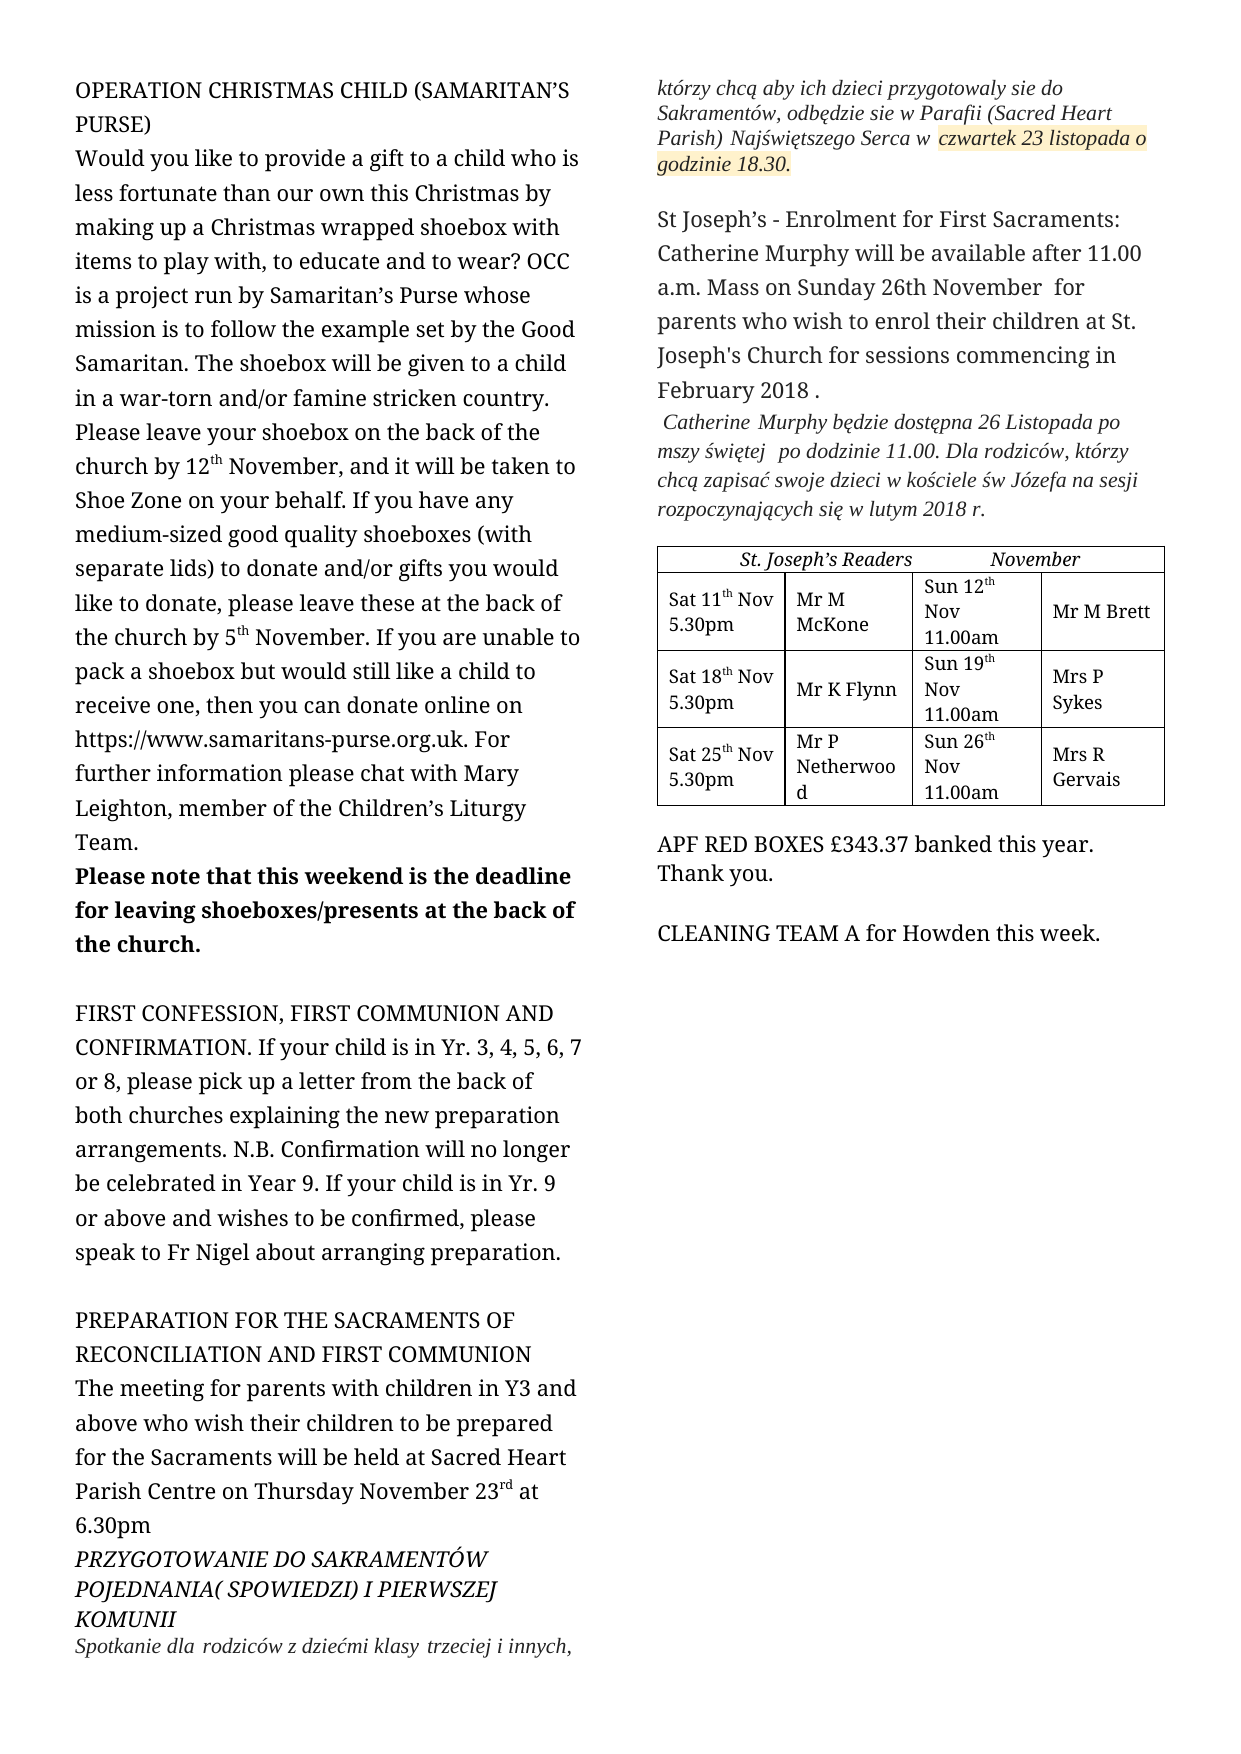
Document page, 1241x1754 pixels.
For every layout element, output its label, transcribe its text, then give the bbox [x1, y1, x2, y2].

text APF RED BOXES £343.37 banked this year. Thank you. [657, 829, 1165, 888]
table_cell Mrs R Gervais [1042, 728, 1164, 805]
text PRZYGOTOWANIE DO SAKRAMENTÓW POJEDNANIA( SPOWIEDZI) I PIERWSZEJ KOMUNII Spotkanie dla rodziców z dziećmi klasy trzeciej i innych, którzy chcą aby ich dzieci przygotowaly sie do Sakramentów, odbędzie sie w Parafii (Sacred Heart Parish) Najświętszego Serca w czwartek 23 listopada o godzinie 18.30. [791, 75, 1165, 176]
text OPERATION CHRISTMAS CHILD (SAMARITAN’S PURSE) [75, 75, 583, 139]
table_cell Sat 18th Nov 5.30pm [658, 651, 784, 727]
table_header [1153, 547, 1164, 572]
table_cell Mr K Flynn [786, 651, 912, 727]
text CLEANING TEAM A for Howden this week. [657, 918, 1165, 978]
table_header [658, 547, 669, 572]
text Please note that this weekend is the deadline for leaving shoeboxes/presents at the back of the church. [75, 861, 583, 959]
text The meeting for parents with children in Y3 and above who wish their children to be prepared for the Sacraments will be held at Sacred Heart Parish Centre on Thursday November 23rd at 6.30pm [75, 1373, 583, 1540]
text Would you like to provide a gift to a child who is less fortunate than our own this Christmas by making up a Christmas wrapped shoebox with items to play with, to educate and to wear? OCC is a project run by Samaritan’s Purse whose mission is to follow the example set by the Good Samaritan. The shoebox will be given to a child in a war-torn and/or famine stricken country. Please leave your shoebox on the back of the church by 12th November, and it will be taken to Shoe Zone on your behalf. If you have any medium-sized good quality shoeboxes (with separate lids) to donate and/or gifts you would like to donate, please leave these at the back of the church by 5th November. If you are unable to pack a shoebox but would still like a child to receive one, then you can donate online on https://www.samaritans-purse.org.uk. For further information please chat with Mary Leighton, member of the Children’s Liturgy Team. [75, 143, 583, 856]
text St Joseph’s - Enrolment for First Sacraments: [657, 204, 1165, 234]
table_cell Mr M McKone [786, 573, 912, 650]
text Catherine Murphy będzie dostępna 26 Listopada po mszy świętej po dodzinie 11.00. Dla rodziców, którzy chcą zapisać swoje dzieci w kościele św Józefa na sesji rozpoczynających się w lutym 2018 r. [657, 409, 1165, 521]
text Catherine Murphy will be available after 11.00 a.m. Mass on Sunday 26th November for parents who wish to enrol their children at St. Joseph's Church for sessions commencing in February 2018 . [657, 238, 1165, 404]
text PREPARATION FOR THE SACRAMENTS OF RECONCILIATION AND FIRST COMMUNION [75, 1305, 583, 1369]
table_cell Mr M Brett [1042, 573, 1164, 650]
table_cell Mrs P Sykes [1042, 651, 1164, 727]
text PRZYGOTOWANIE DO SAKRAMENTÓW POJEDNANIA( SPOWIEDZI) I PIERWSZEJ KOMUNII Spotkanie dla rodziców z dziećmi klasy trzeciej i innych, którzy chcą aby ich dzieci przygotowaly sie do Sakramentów, odbędzie sie w Parafii (Sacred Heart Parish) Najświętszego Serca w czwartek 23 listopada o godzinie 18.30. [75, 1544, 583, 1659]
text FIRST CONFESSION, FIRST COMMUNION AND CONFIRMATION. If your child is in Yr. 3, 4, 5, 6, 7 or 8, please pick up a letter from the back of both churches explaining the new preparation arrangements. N.B. Confirmation will no longer be celebrated in Year 9. If your child is in Yr. 9 or above and wishes to be confirmed, please speak to Fr Nigel about arranging preparation. [75, 997, 583, 1266]
table_cell Sat 25th Nov 5.30pm [658, 728, 784, 805]
table_cell Sat 11th Nov 5.30pm [658, 573, 784, 650]
